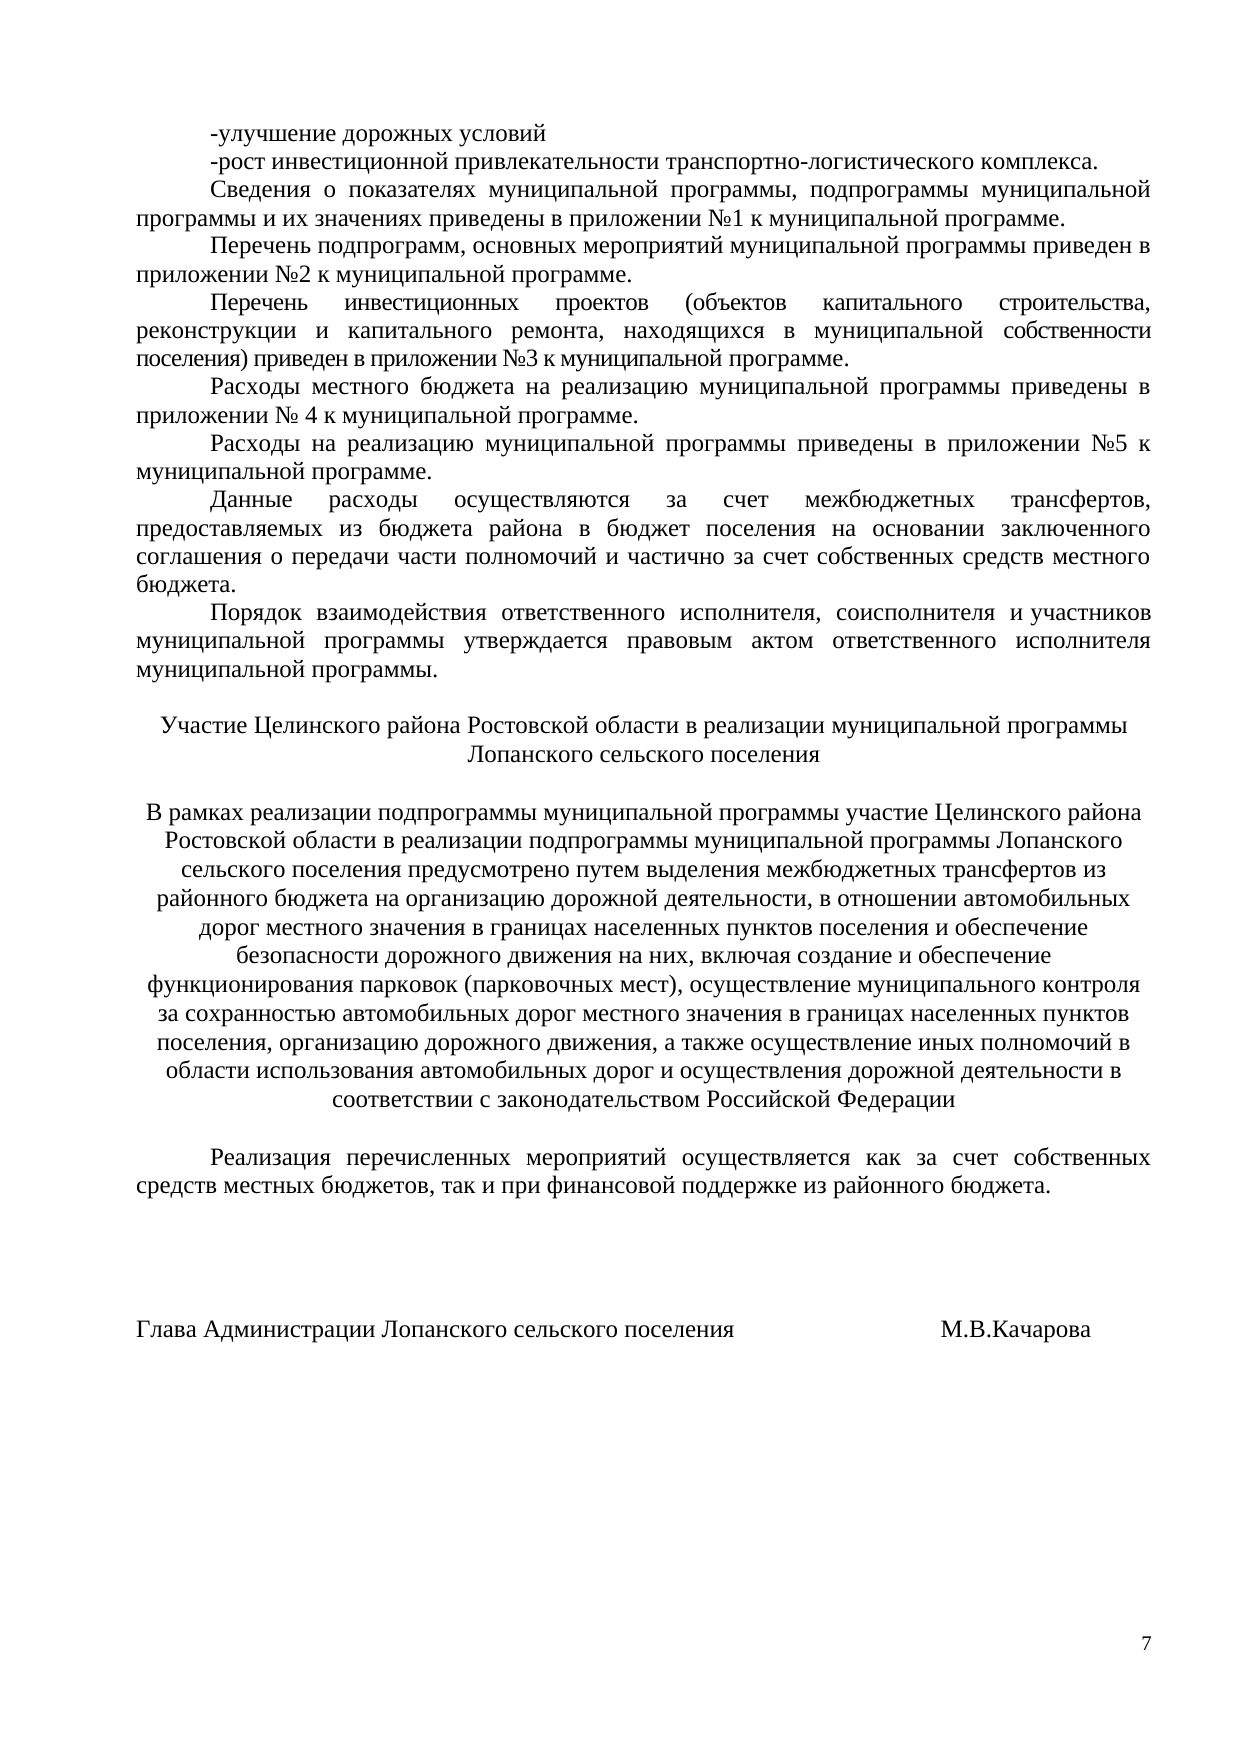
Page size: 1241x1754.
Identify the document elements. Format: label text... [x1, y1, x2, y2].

text Сведения о показателях муниципальной программы, подпрограммы муниципальной программы и их значениях приведены в приложении №1 к муниципальной программе. [136, 175, 1152, 231]
text Расходы на реализацию муниципальной программы приведены в приложении №5 к муниципальной программе. [136, 429, 1152, 485]
text Реализация перечисленных мероприятий осуществляется как за счет собственных средств местных бюджетов, так и при финансовой поддержке из районного бюджета. [136, 1142, 1152, 1199]
text Участие Целинского района Ростовской области в реализации муниципальной программы Лопанского сельского поселения [136, 711, 1152, 768]
text Перечень инвестиционных проектов (объектов капитального строительства, реконструкции и капитального ремонта, находящихся в муниципальной собственности поселения) приведен в приложении №3 к муниципальной программе. [136, 288, 1152, 372]
text Расходы местного бюджета на реализацию муниципальной программы приведены в приложении № 4 к муниципальной программе. [136, 372, 1152, 429]
text Порядок взаимодействия ответственного исполнителя, соисполнителя и участников муниципальной программы утверждается правовым актом ответственного исполнителя муниципальной программы. [136, 598, 1152, 682]
text -улучшение дорожных условий [136, 118, 1152, 147]
text Глава Администрации Лопанского сельского поселения М.В.Качарова [136, 1314, 1152, 1343]
text Данные расходы осуществляются за счет межбюджетных трансфертов, предоставляемых из бюджета района в бюджет поселения на основании заключенного соглашения о передачи части полномочий и частично за счет собственных средств местного бюджета. [136, 485, 1152, 598]
text -рост инвестиционной привлекательности транспортно-логистического комплекса. [136, 147, 1152, 175]
text В рамках реализации подпрограммы муниципальной программы участие Целинского района Ростовской области в реализации подпрограммы муниципальной программы Лопанского сельского поселения предусмотрено путем выделения межбюджетных трансфертов из районного бюджета на организацию дорожной деятельности, в отношении автомобильных дорог местного значения в границах населенных пунктов поселения и обеспечение безопасности дорожного движения на них, включая создание и обеспечение функционирования парковок (парковочных мест), осуществление муниципального контроля за сохранностью автомобильных дорог местного значения в границах населенных пунктов поселения, организацию дорожного движения, а также осуществление иных полномочий в области использования автомобильных дорог и осуществления дорожной деятельности в соответствии с законодательством Российской Федерации [136, 797, 1152, 1113]
text Перечень подпрограмм, основных мероприятий муниципальной программы приведен в приложении №2 к муниципальной программе. [136, 231, 1152, 288]
